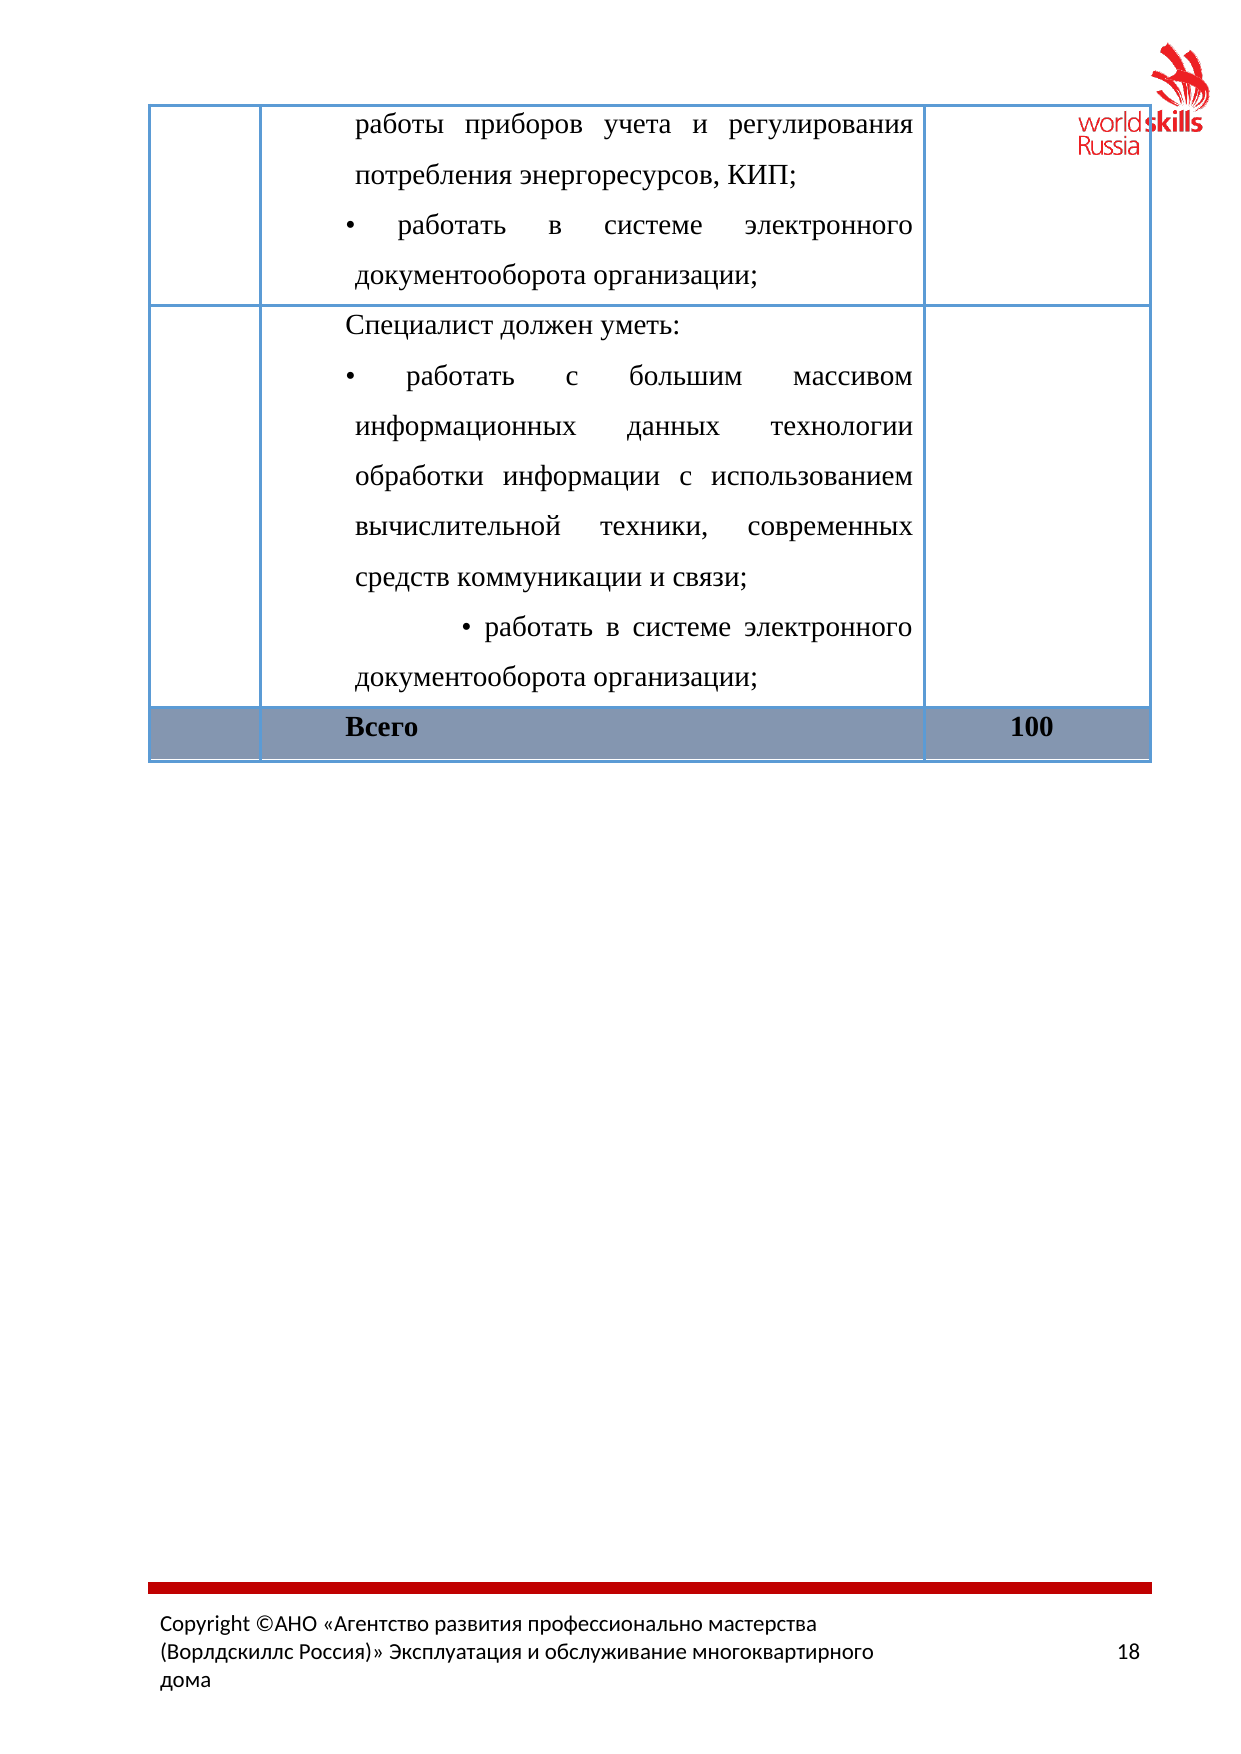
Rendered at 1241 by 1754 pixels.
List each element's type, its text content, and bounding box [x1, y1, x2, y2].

table_cell 100 [926, 709, 1149, 759]
table_cell [926, 307, 1149, 706]
picture [1078, 42, 1235, 155]
table_cell [151, 307, 259, 706]
table_cell [926, 107, 1149, 304]
table_cell [151, 107, 259, 304]
table_cell Специалист должен уметь: • работать с большим массивом информационных данных технологии обработки информации с использованием вычислительной техники, современных средств коммуникации и связи; • работать в системе электронного документооборота организации; [262, 307, 923, 706]
table_cell Всего [262, 709, 923, 759]
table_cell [262, 107, 923, 304]
table_cell [151, 709, 259, 759]
